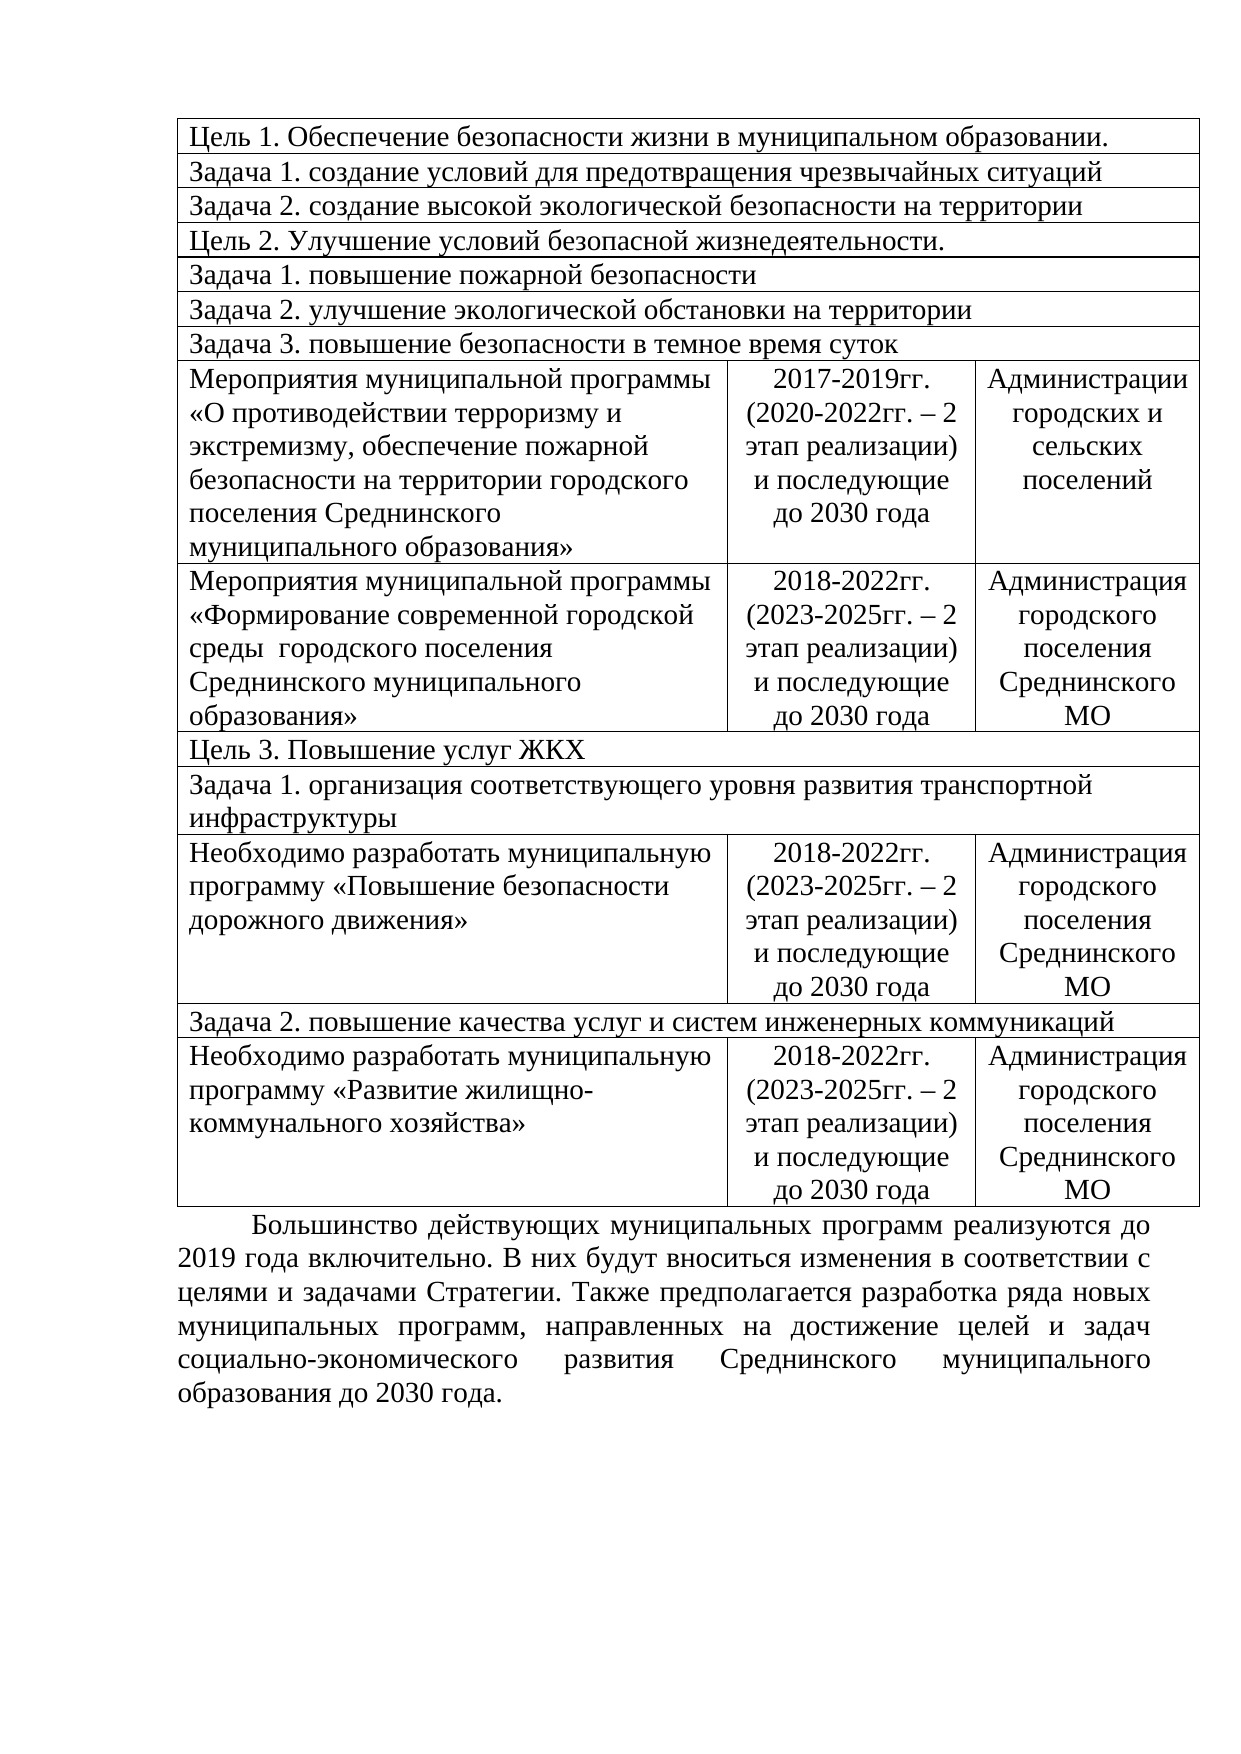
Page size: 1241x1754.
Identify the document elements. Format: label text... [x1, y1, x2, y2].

table_cell Цель 2. Улучшение условий безопасной жизнедеятельности. [178, 223, 1199, 256]
table_cell Администрация городского поселения Среднинского МО [976, 564, 1199, 731]
table_cell Мероприятия муниципальной программы «Формирование современной городской среды городского поселения Среднинского муниципального образования» [178, 564, 727, 731]
table_cell 2017-2019гг. (2020-2022гг. – 2 этап реализации) и последующие до 2030 года [728, 361, 975, 562]
table_cell 2018-2022гг. (2023-2025гг. – 2 этап реализации) и последующие до 2030 года [728, 1038, 975, 1206]
table_cell 2018-2022гг. (2023-2025гг. – 2 этап реализации) и последующие до 2030 года [728, 835, 975, 1003]
table_cell Мероприятия муниципальной программы «О противодействии терроризму и экстремизму, обеспечение пожарной безопасности на территории городского поселения Среднинского муниципального образования» [178, 361, 727, 562]
text Большинство действующих муниципальных программ реализуются до 2019 года включительно. В них будут вноситься изменения в соответствии с целями и задачами Стратегии. Также предполагается разработка ряда новых муниципальных программ, направленных на достижение целей и задач социально-экономического развития Среднинского муниципального образования до 2030 года. [177, 1207, 1152, 1408]
table_cell Цель 1. Обеспечение безопасности жизни в муниципальном образовании. [178, 119, 1199, 153]
table_cell Администрация городского поселения Среднинского МО [976, 1038, 1199, 1206]
table_cell Задача 2. повышение качества услуг и систем инженерных коммуникаций [178, 1004, 1199, 1037]
table_cell Администрации городских и сельских поселений [976, 361, 1199, 562]
table_cell Задача 2. создание высокой экологической безопасности на территории [178, 188, 1199, 222]
table_cell Необходимо разработать муниципальную программу «Развитие жилищно-коммунального хозяйства» [178, 1038, 727, 1206]
table_cell Необходимо разработать муниципальную программу «Повышение безопасности дорожного движения» [178, 835, 727, 1003]
table_cell Задача 2. улучшение экологической обстановки на территории [178, 292, 1199, 326]
table_cell Задача 3. повышение безопасности в темное время суток [178, 327, 1199, 360]
table_cell Цель 3. Повышение услуг ЖКХ [178, 732, 1199, 766]
table_cell Администрация городского поселения Среднинского МО [976, 835, 1199, 1003]
table_cell Задача 1. организация соответствующего уровня развития транспортной инфраструктуры [178, 767, 1199, 834]
table_cell 2018-2022гг. (2023-2025гг. – 2 этап реализации) и последующие до 2030 года [728, 564, 975, 731]
table_cell Задача 1. повышение пожарной безопасности [178, 258, 1199, 291]
table_cell Задача 1. создание условий для предотвращения чрезвычайных ситуаций [178, 154, 1199, 187]
